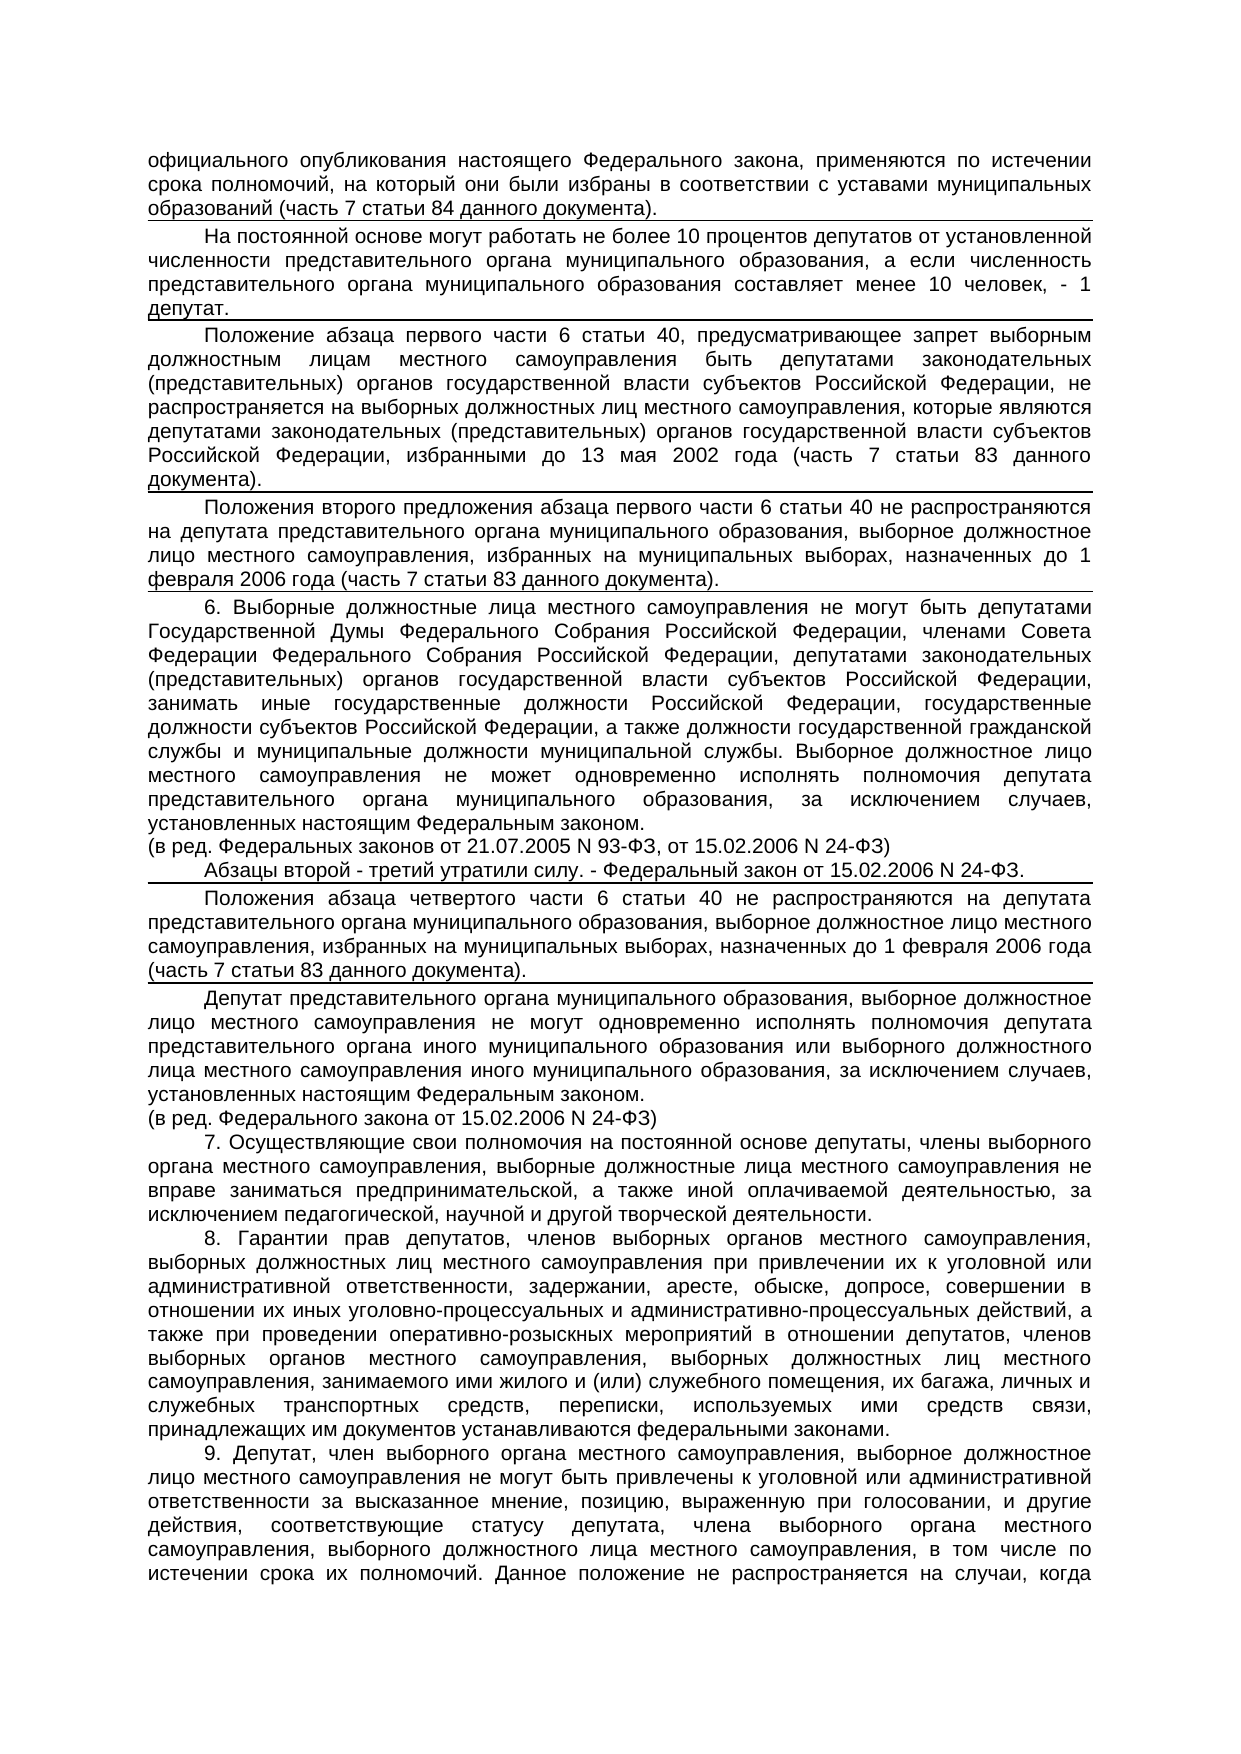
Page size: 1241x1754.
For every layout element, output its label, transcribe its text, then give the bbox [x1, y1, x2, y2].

text 7. Осуществляющие свои полномочия на постоянной основе депутаты, члены выборного органа местного самоуправления, выборные должностные лица местного самоуправления не вправе заниматься предпринимательской, а также иной оплачиваемой деятельностью, за исключением педагогической, научной и другой творческой деятельности. [148, 1130, 1093, 1226]
text На постоянной основе могут работать не более 10 процентов депутатов от установленной численности представительного органа муниципального образования, а если численность представительного органа муниципального образования составляет менее 10 человек, - 1 депутат. [148, 223, 1093, 319]
text Положения абзаца четвертого части 6 статьи 40 не распространяются на депутата представительного органа муниципального образования, выборное должностное лицо местного самоуправления, избранных на муниципальных выборах, назначенных до 1 февраля 2006 года (часть 7 статьи 83 данного документа). [148, 886, 1093, 982]
text (в ред. Федеральных законов от 21.07.2005 N 93-ФЗ, от 15.02.2006 N 24-ФЗ) [148, 834, 1093, 858]
text Положения второго предложения абзаца первого части 6 статьи 40 не распространяются на депутата представительного органа муниципального образования, выборное должностное лицо местного самоуправления, избранных на муниципальных выборах, назначенных до 1 февраля 2006 года (часть 7 статьи 83 данного документа). [148, 495, 1093, 591]
text (в ред. Федерального закона от 15.02.2006 N 24-ФЗ) [148, 1106, 1093, 1130]
text Депутат представительного органа муниципального образования, выборное должностное лицо местного самоуправления не могут одновременно исполнять полномочия депутата представительного органа иного муниципального образования или выборного должностного лица местного самоуправления иного муниципального образования, за исключением случаев, установленных настоящим Федеральным законом. [148, 986, 1093, 1106]
text 6. Выборные должностные лица местного самоуправления не могут быть депутатами Государственной Думы Федерального Собрания Российской Федерации, членами Совета Федерации Федерального Собрания Российской Федерации, депутатами законодательных (представительных) органов государственной власти субъектов Российской Федерации, занимать иные государственные должности Российской Федерации, государственные должности субъектов Российской Федерации, а также должности государственной гражданской службы и муниципальные должности муниципальной службы. Выборное должностное лицо местного самоуправления не может одновременно исполнять полномочия депутата представительного органа муниципального образования, за исключением случаев, установленных настоящим Федеральным законом. [148, 595, 1093, 834]
text Положение абзаца первого части 6 статьи 40, предусматривающее запрет выборным должностным лицам местного самоуправления быть депутатами законодательных (представительных) органов государственной власти субъектов Российской Федерации, не распространяется на выборных должностных лиц местного самоуправления, которые являются депутатами законодательных (представительных) органов государственной власти субъектов Российской Федерации, избранными до 13 мая 2002 года (часть 7 статьи 83 данного документа). [148, 323, 1093, 491]
text Абзацы второй - третий утратили силу. - Федеральный закон от 15.02.2006 N 24-ФЗ. [148, 858, 1093, 882]
text 8. Гарантии прав депутатов, членов выборных органов местного самоуправления, выборных должностных лиц местного самоуправления при привлечении их к уголовной или административной ответственности, задержании, аресте, обыске, допросе, совершении в отношении их иных уголовно-процессуальных и административно-процессуальных действий, а также при проведении оперативно-розыскных мероприятий в отношении депутатов, членов выборных органов местного самоуправления, выборных должностных лиц местного самоуправления, занимаемого ими жилого и (или) служебного помещения, их багажа, личных и служебных транспортных средств, переписки, используемых ими средств связи, принадлежащих им документов устанавливаются федеральными законами. [148, 1226, 1093, 1441]
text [148, 148, 1093, 219]
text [148, 1441, 1093, 1585]
